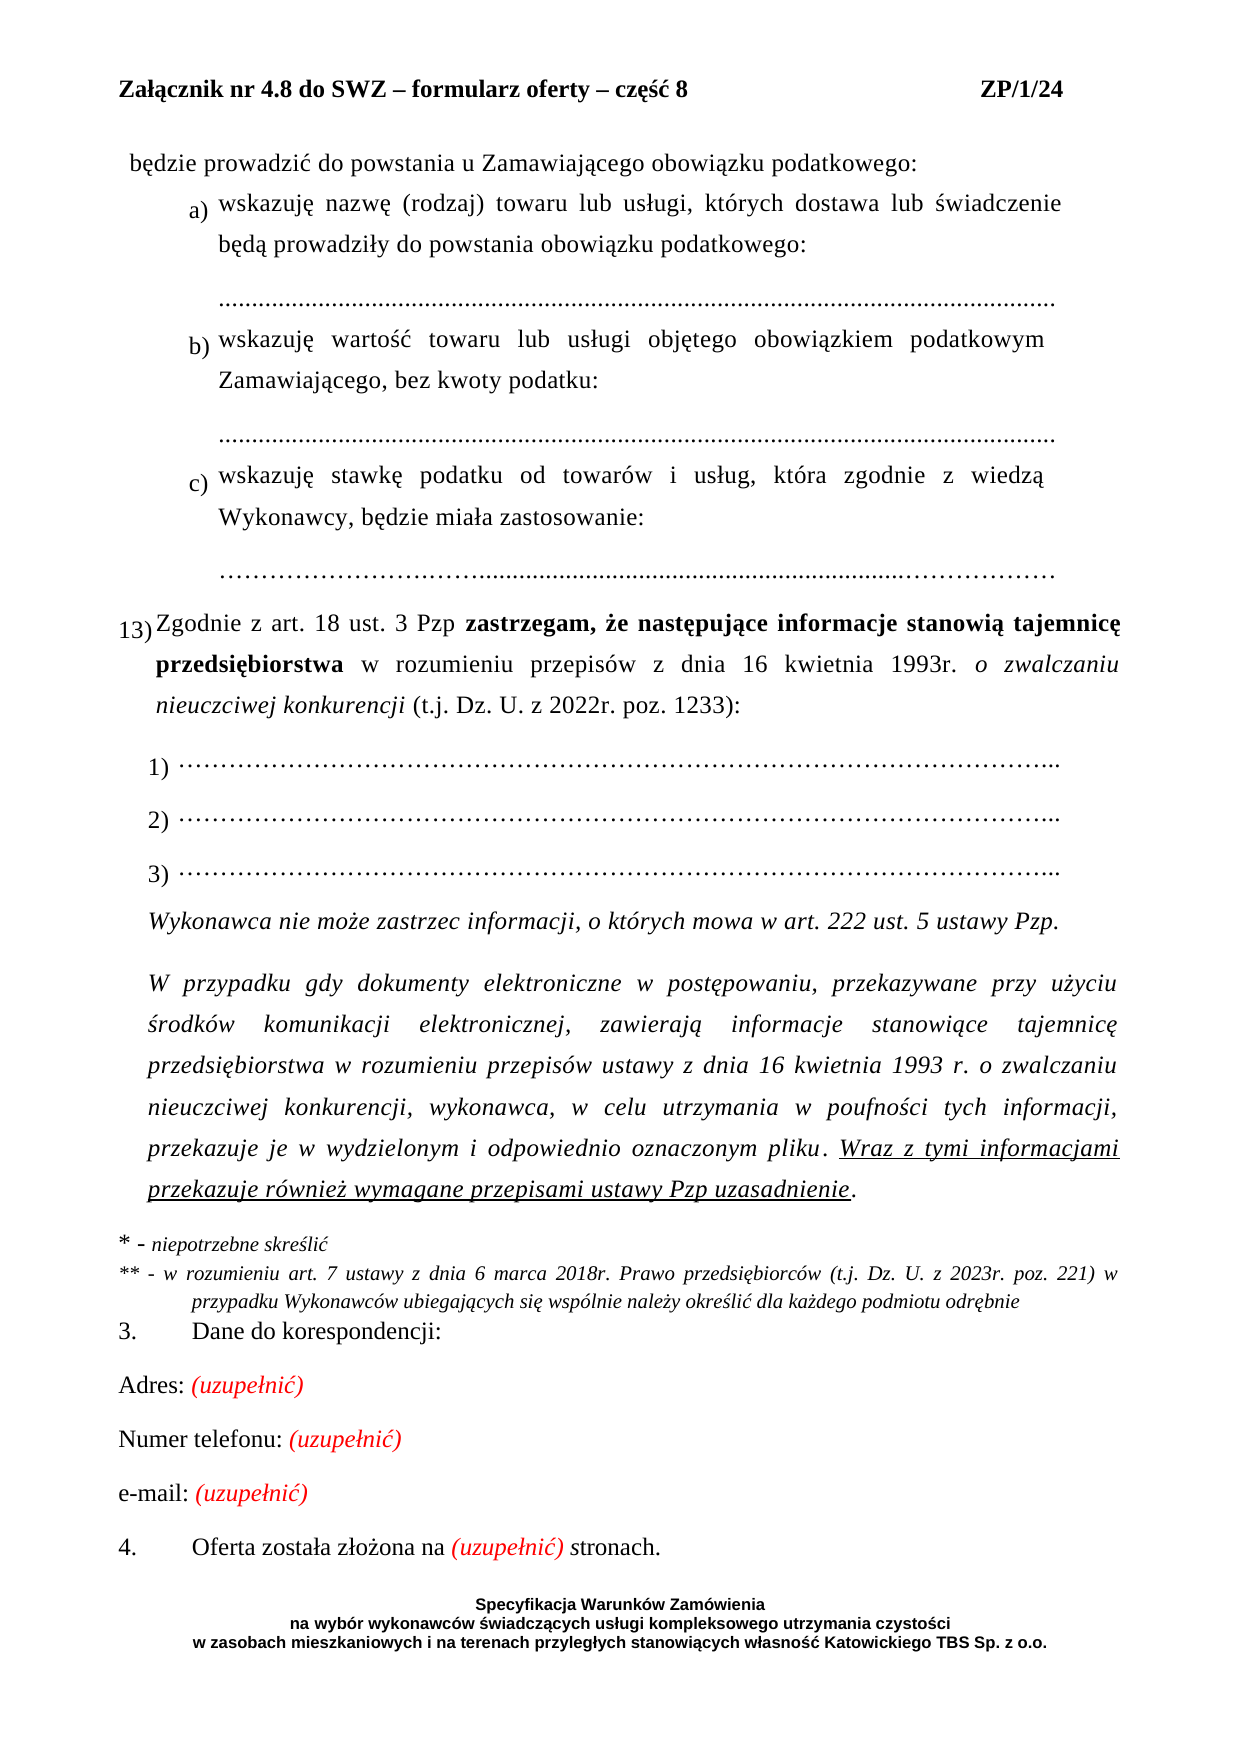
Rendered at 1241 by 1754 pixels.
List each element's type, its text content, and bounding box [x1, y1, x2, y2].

text Wykonawca nie może zastrzec informacji, o których mowa w art. 222 ust. 5 ustawy Pzp. [148, 906, 1122, 942]
list Zgodnie z art. 18 ust. 3 Pzp zastrzegam, że następujące informacje stanowią tajemnicę przedsiębiorstwa w rozumieniu przepisów z dnia 16 kwietnia 1993r. o zwalczaniu nieuczciwej konkurencji (t.j. Dz. U. z 2022r. poz. 1233): [118, 608, 1122, 727]
text Adres: (uzupełnić) [118, 1370, 1122, 1399]
list …………………………………………………………………………………………... [148, 744, 1122, 780]
text * - niepotrzebne skreślić [118, 1228, 1122, 1257]
list …………………………………………………………………………………………... [148, 798, 1122, 834]
list W przypadku gdy dokumenty elektroniczne w postępowaniu, przekazywane przy użyciu środków komunikacji elektronicznej, zawierają informacje stanowiące tajemnicę przedsiębiorstwa w rozumieniu przepisów ustawy z dnia 16 kwietnia 1993 r. o zwalczaniu nieuczciwej konkurencji, wykonawca, w celu utrzymania w poufności tych informacji, przekazuje je w wydzielonym i odpowiednio oznaczonym pliku. Wraz z tymi informacjami przekazuje również wymagane przepisami ustawy Pzp uzasadnienie. [148, 968, 1122, 1210]
text e-mail: (uzupełnić) [118, 1478, 1122, 1507]
table_cell wskazuję nazwę (rodzaj) towaru lub usługi, których dostawa lub świadczenie będą prowadziły do powstania obowiązku podatkowego: .............................................................................................................................. wskazuję wartość towaru lub usługi objętego obowiązkiem podatkowym Zamawiającego, bez kwoty podatku: .............................................................................................................................. wskazuję stawkę podatku od towarów i usług, która zgodnie z wiedzą Wykonawcy, będzie miała zastosowanie: …………………….……................................................................……………… [118, 188, 1074, 596]
text ** - w rozumieniu art. 7 ustawy z dnia 6 marca 2018r. Prawo przedsiębiorców (t.j. Dz. U. z 2023r. poz. 221) w przypadku Wykonawców ubiegających się wspólnie należy określić dla każdego podmiotu odrębnie [118, 1261, 1122, 1313]
text 3. Dane do korespondencji: [118, 1316, 1122, 1345]
text 4. Oferta została złożona na (uzupełnić) stronach. [118, 1532, 1122, 1560]
list …………………………………………………………………………………………... [148, 852, 1122, 888]
table_cell będzie prowadzić do powstania u Zamawiającego obowiązku podatkowego: [118, 148, 1074, 188]
text Numer telefonu: (uzupełnić) [118, 1424, 1122, 1453]
